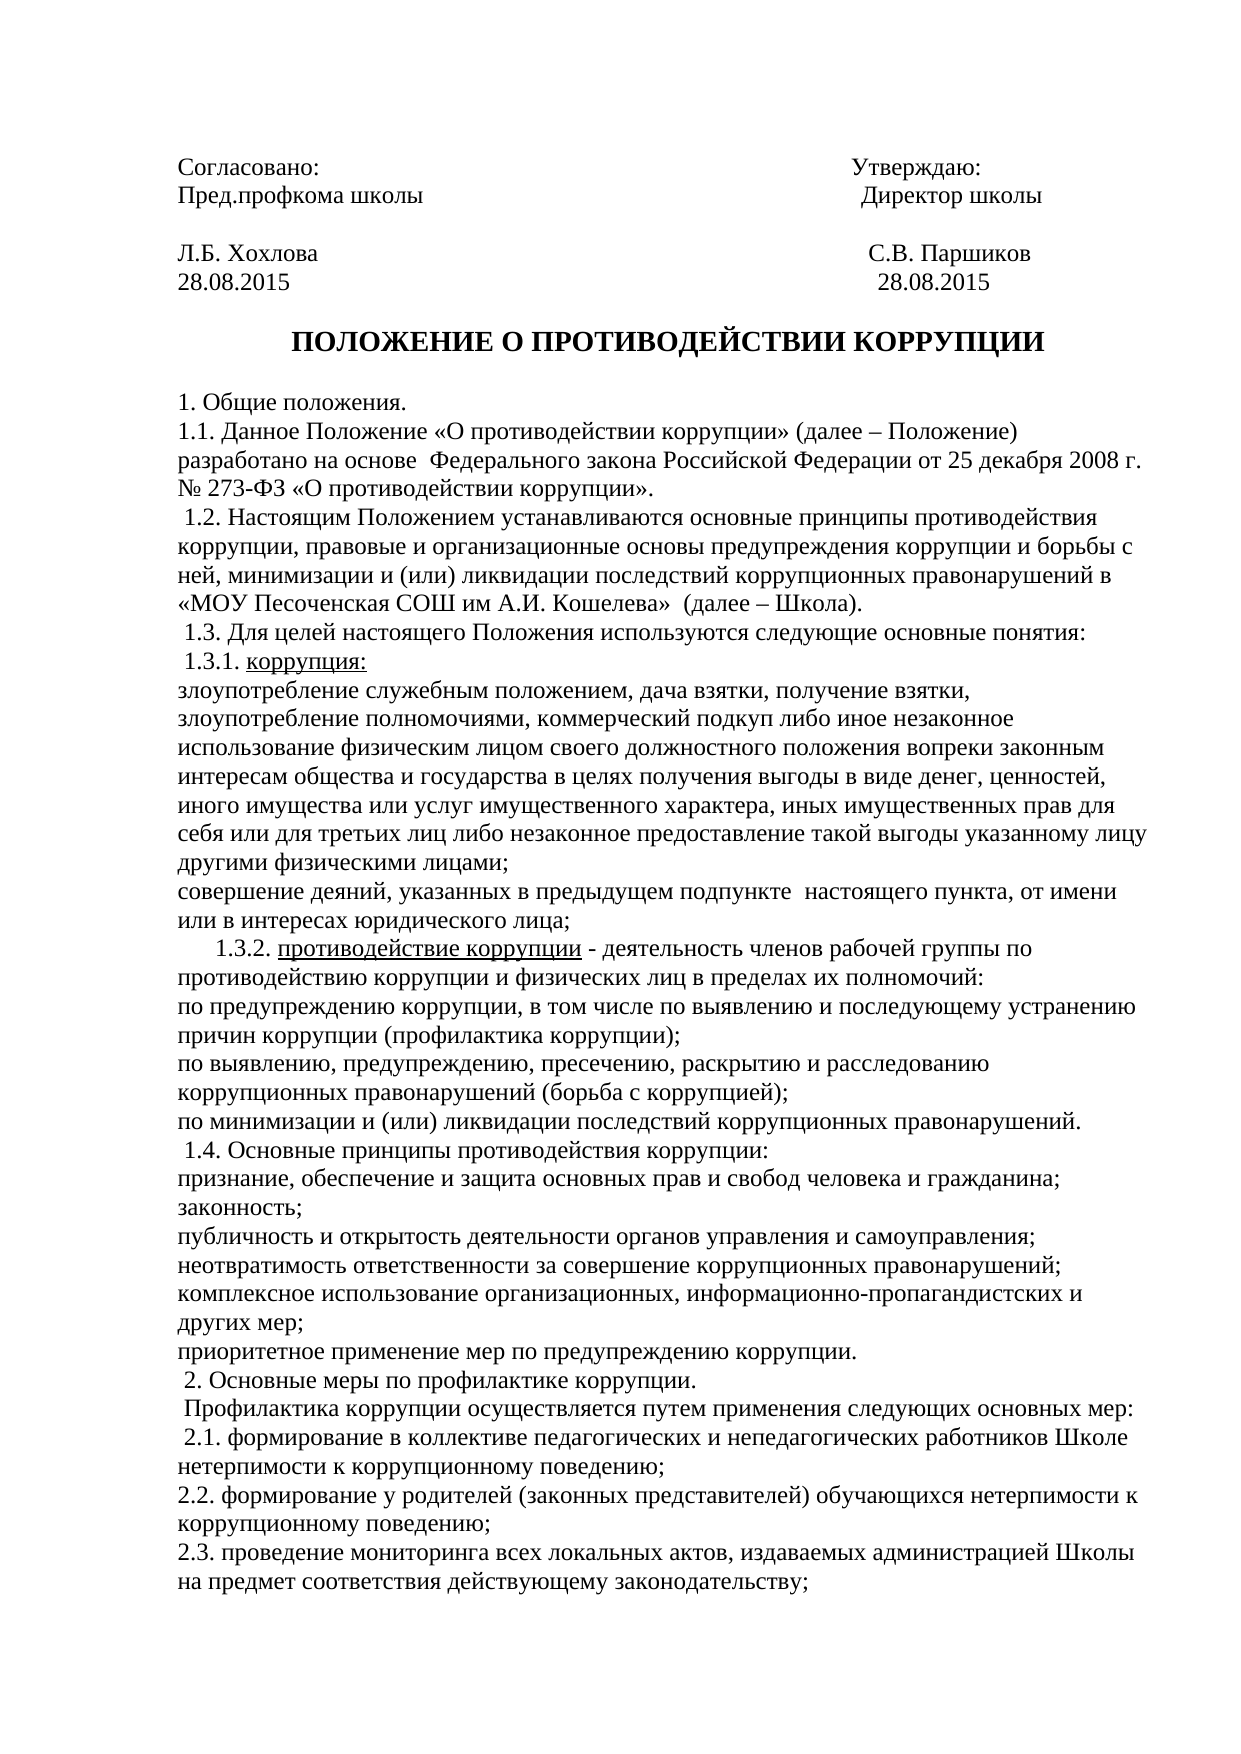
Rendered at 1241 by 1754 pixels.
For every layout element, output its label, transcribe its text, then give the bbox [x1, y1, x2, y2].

text Согласовано: Утверждаю: [177, 152, 1152, 180]
text по предупреждению коррупции, в том числе по выявлению и последующему устранению причин коррупции (профилактика коррупции); [177, 991, 1152, 1048]
text 1.2. Настоящим Положением устанавливаются основные принципы противодействия коррупции, правовые и организационные основы предупреждения коррупции и борьбы с ней, минимизации и (или) ликвидации последствий коррупционных правонарушений в «МОУ Песоченская СОШ им А.И. Кошелева» (далее – Школа). [177, 502, 1152, 617]
text Пред.профкома школы Директор школы [177, 180, 1152, 209]
text ПОЛОЖЕНИЕ О ПРОТИВОДЕЙСТВИИ КОРРУПЦИИ [177, 324, 1152, 358]
text 1. Общие положения. [177, 387, 1152, 416]
text 2.3. проведение мониторинга всех локальных актов, издаваемых администрацией Школы на предмет соответствия действующему законодательству; [177, 1537, 1152, 1595]
text 1.4. Основные принципы противодействия коррупции: [177, 1135, 1152, 1163]
text приоритетное применение мер по предупреждению коррупции. [177, 1336, 1152, 1365]
text признание, обеспечение и защита основных прав и свобод человека и гражданина; [177, 1163, 1152, 1192]
text Профилактика коррупции осуществляется путем применения следующих основных мер: [177, 1393, 1152, 1422]
text 28.08.2015 28.08.2015 [177, 267, 1152, 295]
text совершение деяний, указанных в предыдущем подпункте настоящего пункта, от имени или в интересах юридического лица; [177, 876, 1152, 933]
text 2. Основные меры по профилактике коррупции. [177, 1365, 1152, 1393]
text 1.3. Для целей настоящего Положения используются следующие основные понятия: [177, 617, 1152, 646]
text публичность и открытость деятельности органов управления и самоуправления; [177, 1221, 1152, 1250]
text 2.2. формирование у родителей (законных представителей) обучающихся нетерпимости к коррупционному поведению; [177, 1480, 1152, 1537]
text 2.1. формирование в коллективе педагогических и непедагогических работников Школе нетерпимости к коррупционному поведению; [177, 1422, 1152, 1480]
text 1.1. Данное Положение «О противодействии коррупции» (далее – Положение) разработано на основе Федерального закона Российской Федерации от 25 декабря 2008 г. № 273-ФЗ «О противодействии коррупции». [177, 416, 1152, 502]
text Л.Б. Хохлова С.В. Паршиков [177, 238, 1152, 267]
text по минимизации и (или) ликвидации последствий коррупционных правонарушений. [177, 1106, 1152, 1135]
text комплексное использование организационных, информационно-пропагандистских и других мер; [177, 1278, 1152, 1336]
text 1.3.1. коррупция: [177, 646, 1152, 675]
text законность; [177, 1192, 1152, 1221]
text злоупотребление служебным положением, дача взятки, получение взятки, злоупотребление полномочиями, коммерческий подкуп либо иное незаконное использование физическим лицом своего должностного положения вопреки законным интересам общества и государства в целях получения выгоды в виде денег, ценностей, иного имущества или услуг имущественного характера, иных имущественных прав для себя или для третьих лиц либо незаконное предоставление такой выгоды указанному лицу другими физическими лицами; [177, 675, 1152, 876]
text по выявлению, предупреждению, пресечению, раскрытию и расследованию коррупционных правонарушений (борьба с коррупцией); [177, 1048, 1152, 1106]
text неотвратимость ответственности за совершение коррупционных правонарушений; [177, 1250, 1152, 1278]
text 1.3.2. противодействие коррупции - деятельность членов рабочей группы по противодействию коррупции и физических лиц в пределах их полномочий: [177, 933, 1152, 991]
